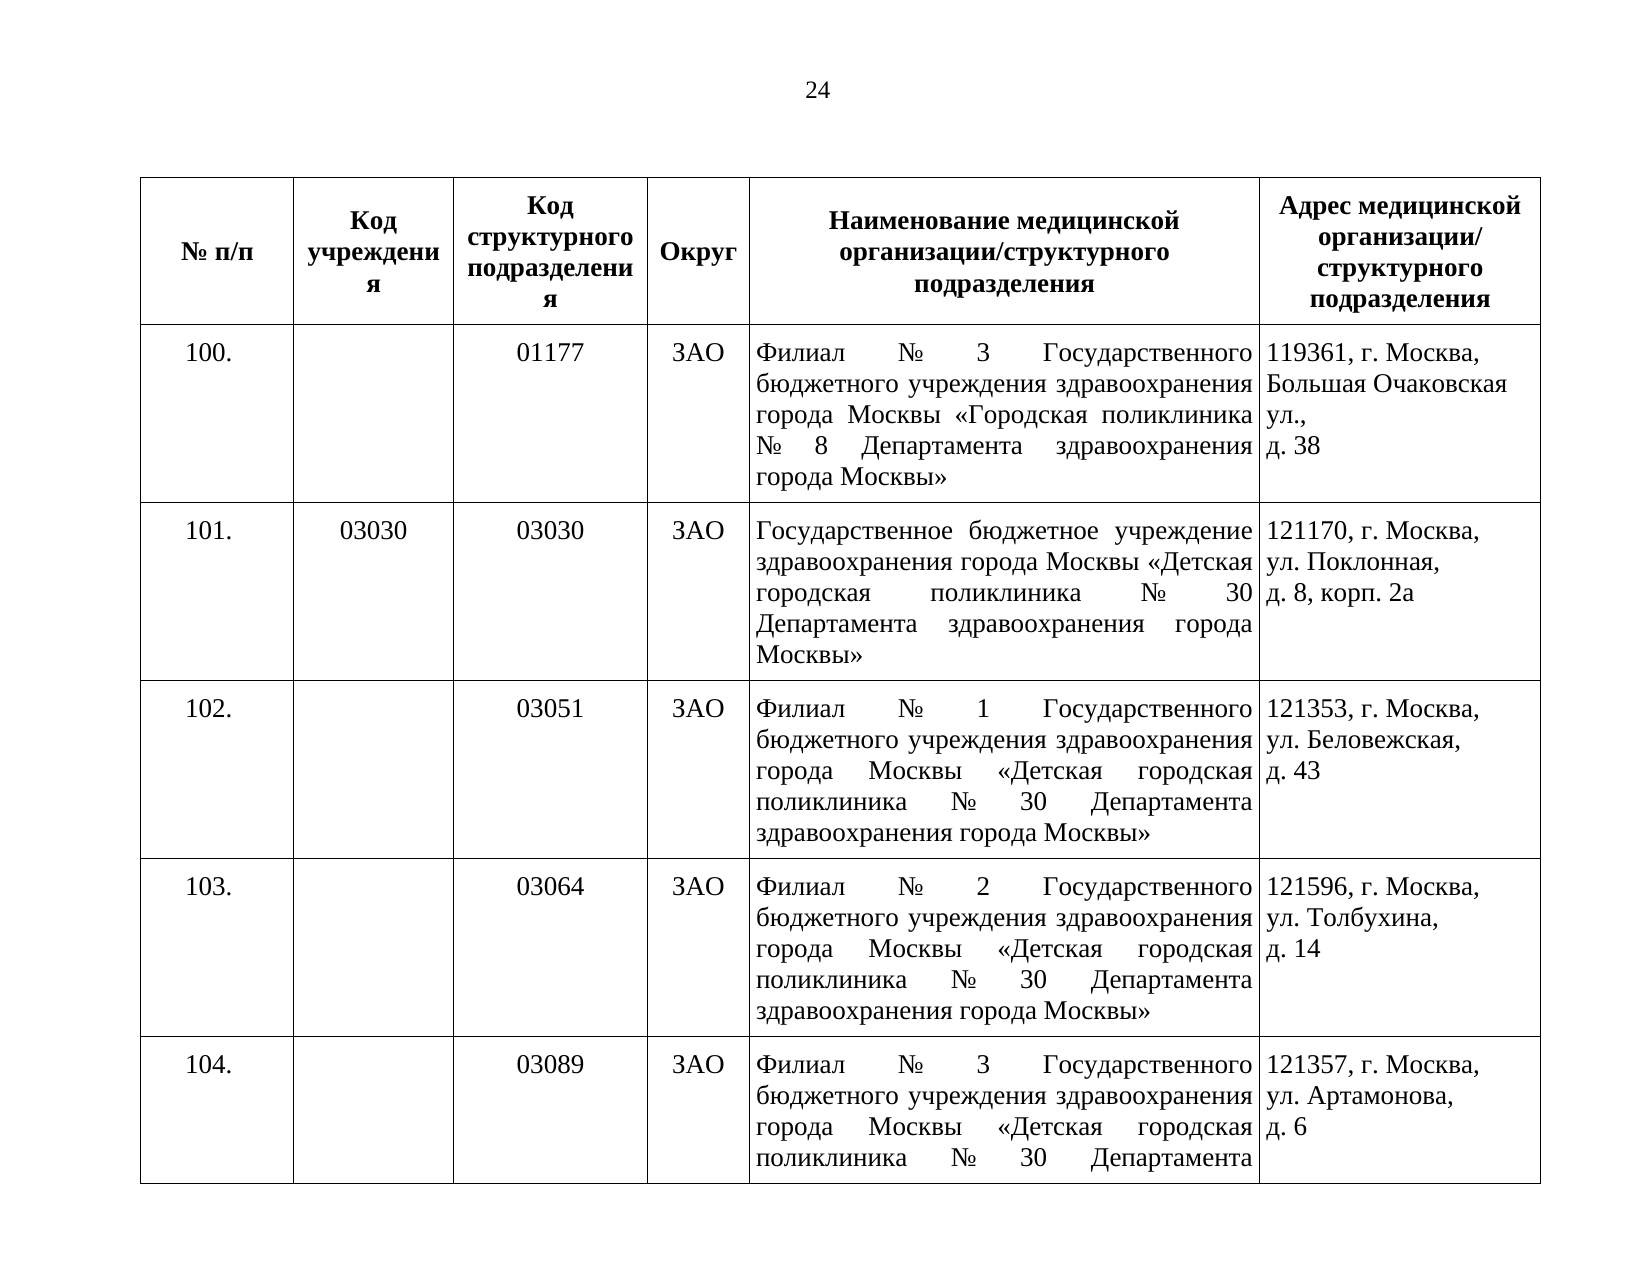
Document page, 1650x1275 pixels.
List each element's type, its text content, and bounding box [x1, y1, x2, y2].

table_cell [294, 859, 453, 1036]
table_cell [141, 325, 293, 502]
table_cell [141, 859, 293, 1036]
table_cell [294, 1037, 453, 1183]
table_cell 03051 [454, 681, 647, 858]
table_header Адрес медицинской организации/ структурного подразделения [1260, 178, 1540, 324]
table_header Код структурного подразделения [454, 178, 647, 324]
table_cell [141, 681, 293, 858]
table_cell 03030 [454, 503, 647, 680]
table_cell 121357, г. Москва, ул. Артамонова, д. 6 [1260, 1037, 1540, 1183]
table_cell Филиал № 1 Государственного бюджетного учреждения здравоохранения города Москвы «Детская городская поликлиника № 30 Департамента здравоохранения города Москвы» [750, 681, 1259, 858]
table_cell [294, 325, 453, 502]
table_cell 03030 [294, 503, 453, 680]
table_cell ЗАО [648, 503, 749, 680]
table_cell 121353, г. Москва, ул. Беловежская, д. 43 [1260, 681, 1540, 858]
table_cell Филиал № 2 Государственного бюджетного учреждения здравоохранения города Москвы «Детская городская поликлиника № 30 Департамента здравоохранения города Москвы» [750, 859, 1259, 1036]
table_cell [141, 1037, 293, 1183]
table_cell ЗАО [648, 1037, 749, 1183]
table_cell [294, 681, 453, 858]
table_cell 01177 [454, 325, 647, 502]
table_cell ЗАО [648, 681, 749, 858]
table_cell Государственное бюджетное учреждение здравоохранения города Москвы «Детская городская поликлиника № 30 Департамента здравоохранения города Москвы» [750, 503, 1259, 680]
table_cell ЗАО [648, 325, 749, 502]
table_cell 03089 [454, 1037, 647, 1183]
table_cell [141, 503, 293, 680]
table_header № п/п [141, 178, 293, 324]
table_cell 121170, г. Москва, ул. Поклонная, д. 8, корп. 2а [1260, 503, 1540, 680]
table_cell Филиал № 3 Государственного бюджетного учреждения здравоохранения города Москвы «Городская поликлиника № 8 Департамента здравоохранения города Москвы» [750, 325, 1259, 502]
table_cell 121596, г. Москва, ул. Толбухина, д. 14 [1260, 859, 1540, 1036]
table_header Наименование медицинской организации/структурного подразделения [750, 178, 1259, 324]
table_header Округ [648, 178, 749, 324]
table_cell 119361, г. Москва, Большая Очаковская ул., д. 38 [1260, 325, 1540, 502]
table_header Код учреждения [294, 178, 453, 324]
table_cell ЗАО [648, 859, 749, 1036]
table_cell 03064 [454, 859, 647, 1036]
